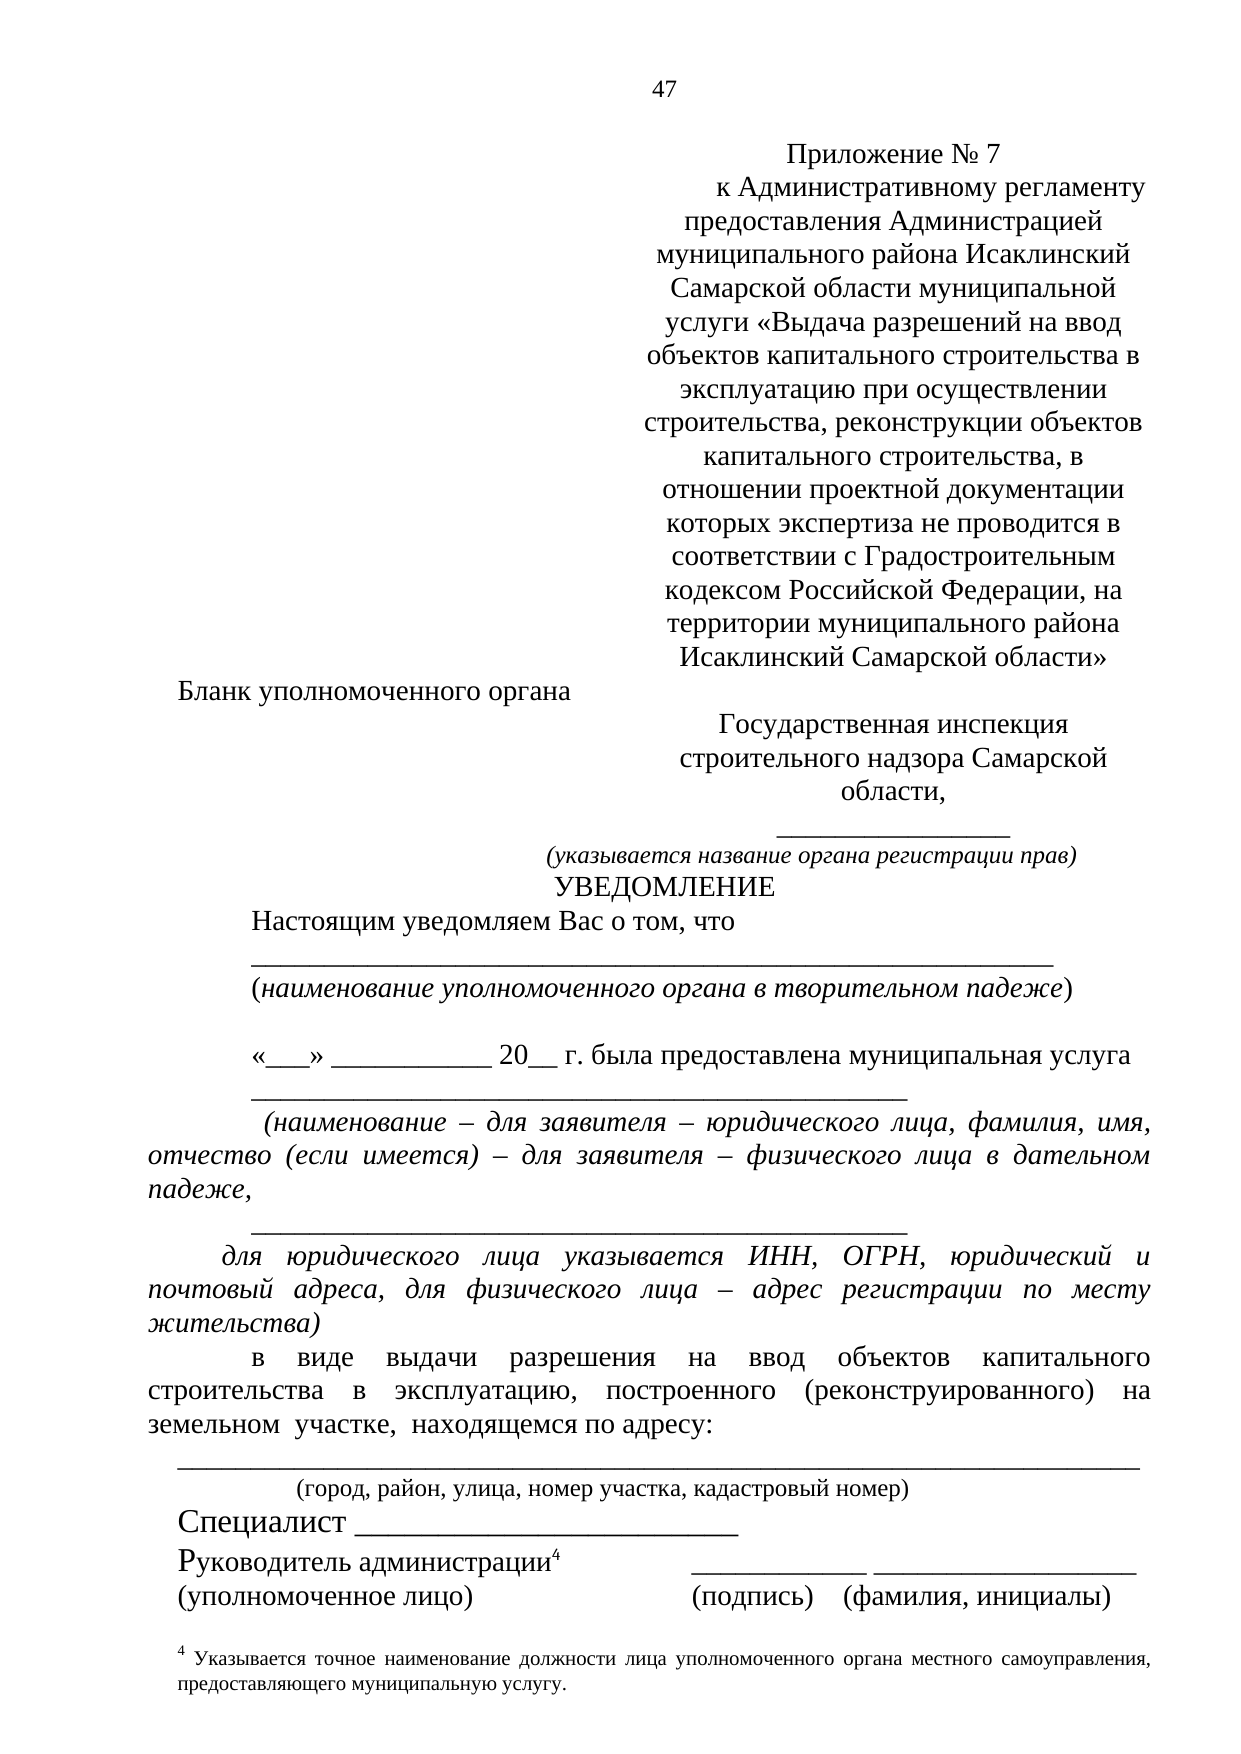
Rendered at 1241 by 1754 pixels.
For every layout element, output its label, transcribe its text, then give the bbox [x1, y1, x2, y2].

text Руководитель администрации ____________ __________________ [177, 1540, 1152, 1578]
text к Административному регламенту предоставления Администрацией муниципального района Исаклинский Самарской области муниципальной услуги «Выдача разрешений на ввод объектов капитального строительства в эксплуатацию при осуществлении строительства, реконструкции объектов капитального строительства, в отношении проектной документации которых экспертиза не проводится в соответствии с Градостроительным кодексом Российской Федерации, на территории муниципального района Исаклинский Самарской области» [635, 169, 1152, 673]
text _______________________________________________________ [177, 936, 1152, 970]
text в виде выдачи разрешения на ввод объектов капитального строительства в эксплуатацию, построенного (реконструированного) на земельном участке, находящемся по адресу: [148, 1339, 1152, 1439]
text (наименование уполномоченного органа в творительном падеже) [177, 970, 1152, 1003]
text __________________________________________________________________ [177, 1439, 1152, 1473]
text _____________________________________________ [177, 1204, 1152, 1238]
text (город, район, улица, номер участка, кадастровый номер) [177, 1473, 1152, 1502]
text УВЕДОМЛЕНИЕ [177, 869, 1152, 903]
text Приложение № 7 [635, 136, 1152, 169]
text (наименование – для заявителя – юридического лица, фамилия, имя, отчество (если имеется) – для заявителя – физического лица в дательном падеже, [148, 1104, 1152, 1204]
text ________________ [635, 807, 1152, 840]
text (уполномоченное лицо) (подпись) (фамилия, инициалы) [177, 1578, 1152, 1612]
text _____________________________________________ [177, 1070, 1152, 1104]
text (указывается название органа регистрации прав) [177, 840, 1152, 869]
text «___» ___________ 20__ г. была предоставлена муниципальная услуга [177, 1037, 1152, 1070]
text Государственная инспекция строительного надзора Самарской области, [635, 706, 1152, 807]
text для юридического лица указывается ИНН, ОГРН, юридический и почтовый адреса, для физического лица – адрес регистрации по месту жительства) [148, 1238, 1152, 1339]
text Бланк уполномоченного органа [177, 673, 1152, 706]
text Специалист _______________________ [177, 1502, 1152, 1540]
text Настоящим уведомляем Вас о том, что [177, 903, 1152, 936]
